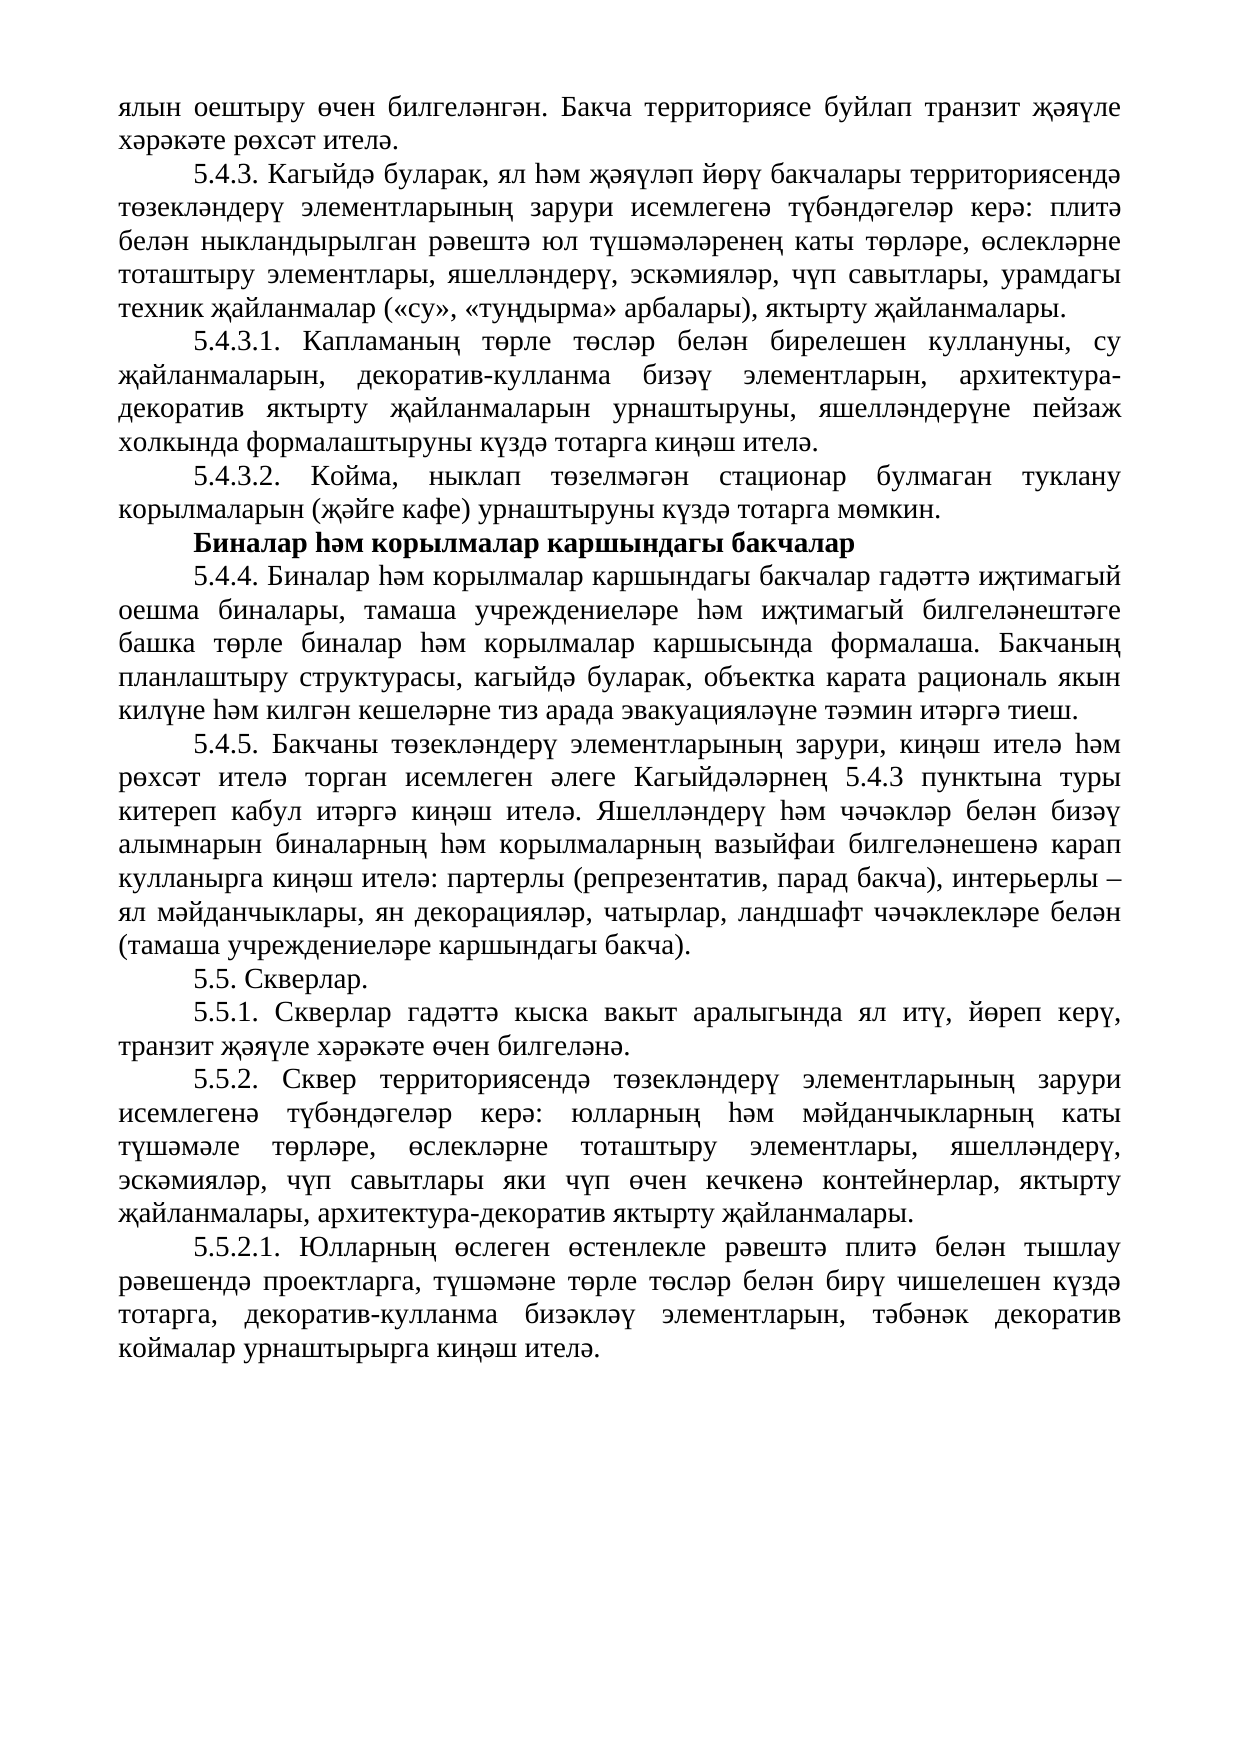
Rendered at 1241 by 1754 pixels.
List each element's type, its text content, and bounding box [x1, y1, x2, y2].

text 5.4.3.2. Койма, ныклап төзелмәгән стационар булмаган туклану корылмаларын (җәйге кафе) урнаштыруны күздә тотарга мөмкин. [118, 458, 1122, 525]
text 5.5. Скверлар. [118, 961, 1122, 994]
text 5.5.1. Скверлар гадәттә кыска вакыт аралыгында ял итү, йөреп керү, транзит җәяүле хәрәкәте өчен билгеләнә. [118, 994, 1122, 1061]
text 5.4.5. Бакчаны төзекләндерү элементларының зарури, киңәш ителә һәм рөхсәт ителә торган исемлеген әлеге Кагыйдәләрнең 5.4.3 пунктына туры китереп кабул итәргә киңәш ителә. Яшелләндерү һәм чәчәкләр белән бизәү алымнарын биналарның һәм корылмаларның вазыйфаи билгеләнешенә карап кулланырга киңәш ителә: партерлы (репрезентатив, парад бакча), интерьерлы – ял мәйданчыклары, ян декорацияләр, чатырлар, ландшафт чәчәклекләре белән (тамаша учреждениеләре каршындагы бакча). [118, 726, 1122, 961]
text 5.5.2.1. Юлларның өслеген өстенлекле рәвештә плитә белән тышлау рәвешендә проектларга, түшәмәне төрле төсләр белән бирү чишелешен күздә тотарга, декоратив-кулланма бизәкләү элементларын, тәбәнәк декоратив коймалар урнаштырырга киңәш ителә. [118, 1229, 1122, 1363]
text 5.4.3.1. Капламаның төрле төсләр белән бирелешен куллануны, су җайланмаларын, декоратив-кулланма бизәү элементларын, архитектура-декоратив яктырту җайланмаларын урнаштыруны, яшелләндерүне пейзаж холкында формалаштыруны күздә тотарга киңәш ителә. [118, 323, 1122, 458]
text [118, 89, 1122, 156]
text 5.4.3. Кагыйдә буларак, ял һәм җәяүләп йөрү бакчалары территориясендә төзекләндерү элементларының зарури исемлегенә түбәндәгеләр керә: плитә белән ныкландырылган рәвештә юл түшәмәләренең каты төрләре, өслекләрне тоташтыру элементлары, яшелләндерү, эскәмияләр, чүп савытлары, урамдагы техник җайланмалар («су», «туңдырма» арбалары), яктырту җайланмалары. [118, 156, 1122, 323]
text 5.5.2. Сквер территориясендә төзекләндерү элементларының зарури исемлегенә түбәндәгеләр керә: юлларның һәм мәйданчыкларның каты түшәмәле төрләре, өслекләрне тоташтыру элементлары, яшелләндерү, эскәмияләр, чүп савытлары яки чүп өчен кечкенә контейнерлар, яктырту җайланмалары, архитектура-декоратив яктырту җайланмалары. [118, 1061, 1122, 1229]
text Биналар һәм корылмалар каршындагы бакчалар [118, 525, 1122, 558]
text 5.4.4. Биналар һәм корылмалар каршындагы бакчалар гадәттә иҗтимагый оешма биналары, тамаша учреждениеләре һәм иҗтимагый билгеләнештәге башка төрле биналар һәм корылмалар каршысында формалаша. Бакчаның планлаштыру структурасы, кагыйдә буларак, объектка карата рациональ якын килүне һәм килгән кешеләрне тиз арада эвакуацияләүне тәэмин итәргә тиеш. [118, 558, 1122, 726]
